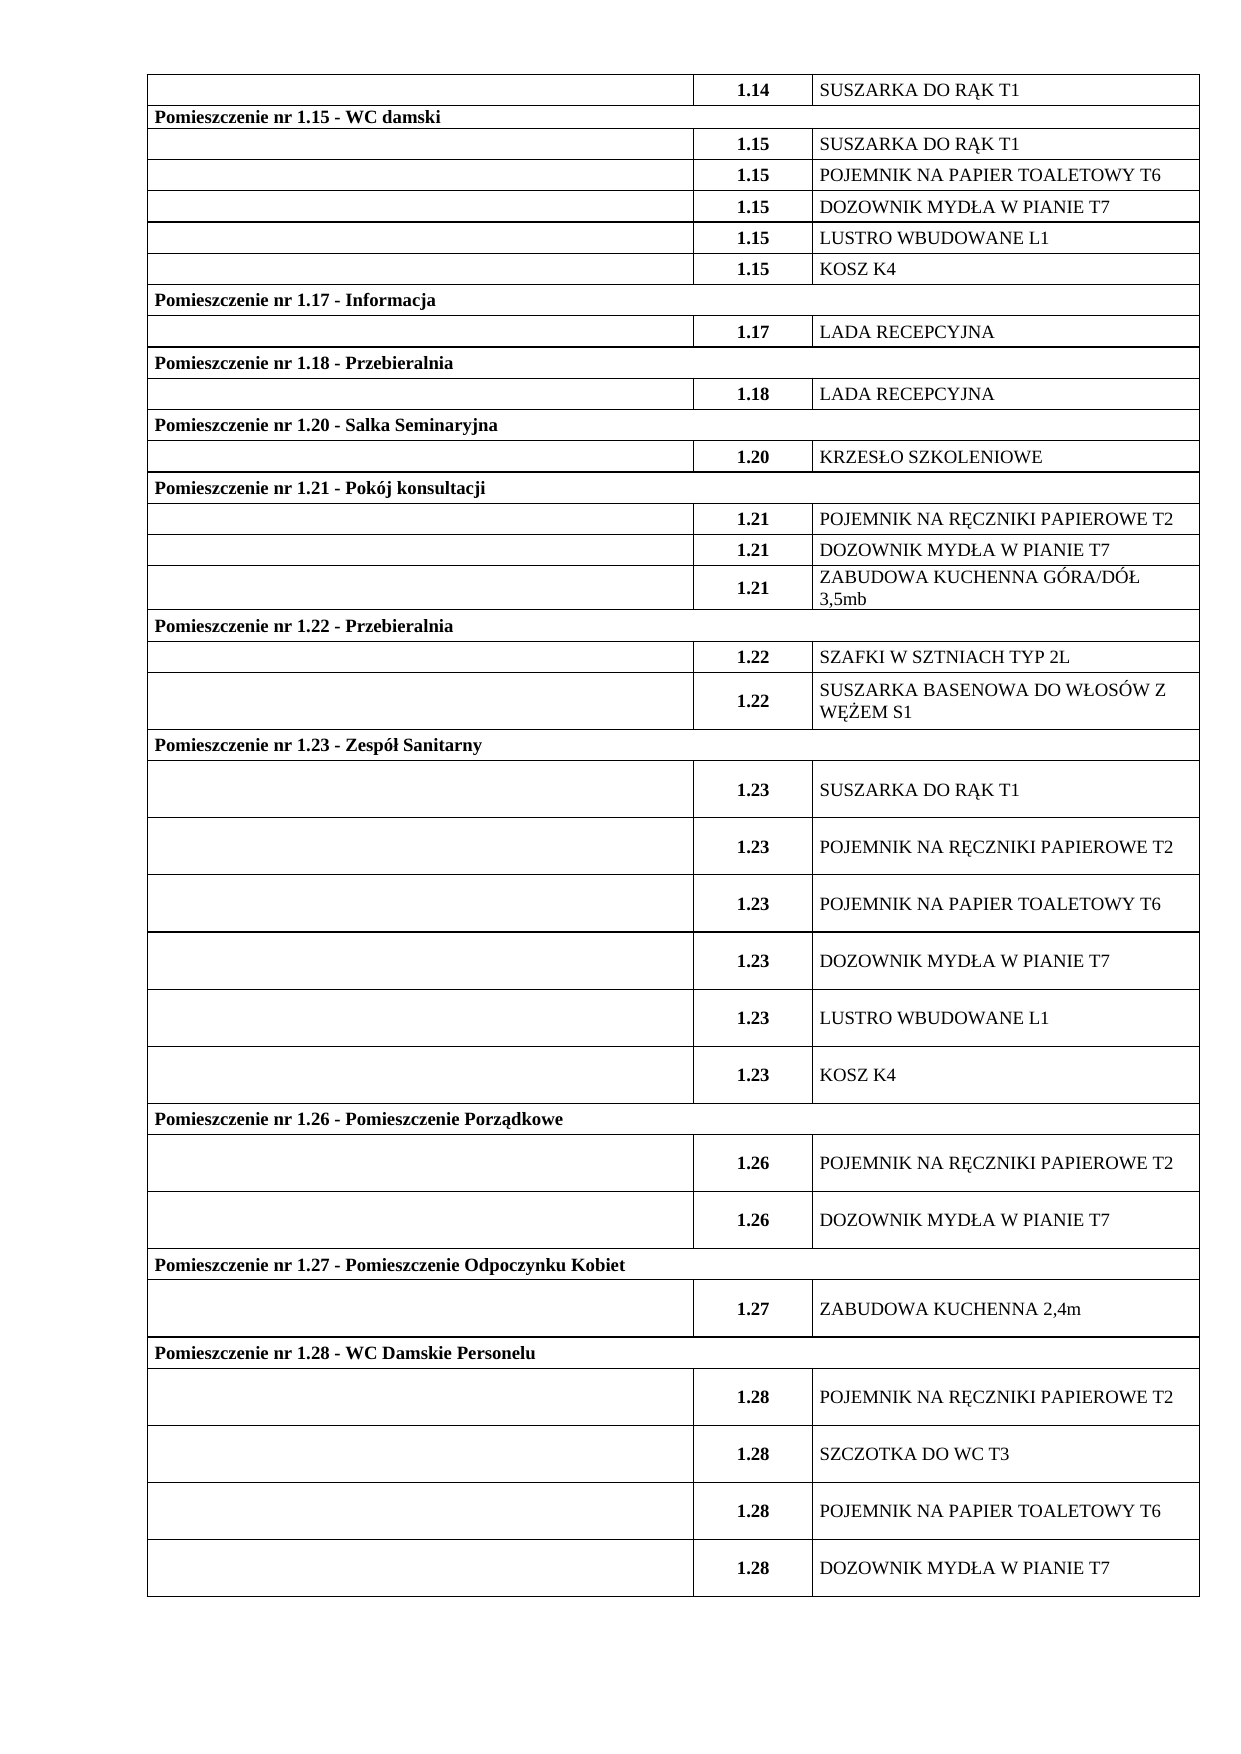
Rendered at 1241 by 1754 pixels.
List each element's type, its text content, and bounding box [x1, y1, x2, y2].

table_cell LADA RECEPCYJNA [813, 379, 1199, 409]
table_cell 1.23 [694, 875, 812, 931]
table_cell 1.26 [694, 1135, 812, 1191]
table_cell 1.21 [694, 504, 812, 534]
table_cell Pomieszczenie nr 1.26 - Pomieszczenie Porządkowe [148, 1104, 1199, 1134]
table_cell 1.15 [694, 254, 812, 284]
table_cell [148, 933, 693, 988]
table_cell [148, 1540, 693, 1596]
table_cell SUSZARKA DO RĄK T1 [813, 75, 1199, 105]
table_cell POJEMNIK NA RĘCZNIKI PAPIEROWE T2 [813, 1135, 1199, 1191]
table_cell [148, 990, 693, 1046]
table_cell [148, 1426, 693, 1482]
table_cell 1.15 [694, 160, 812, 190]
table_cell Pomieszczenie nr 1.23 - Zespół Sanitarny [148, 730, 1199, 760]
table_cell [148, 254, 693, 284]
table_cell KOSZ K4 [813, 1047, 1199, 1103]
table_cell LUSTRO WBUDOWANE L1 [813, 223, 1199, 253]
table_cell Pomieszczenie nr 1.17 - Informacja [148, 285, 1199, 315]
table_cell Pomieszczenie nr 1.20 - Salka Seminaryjna [148, 410, 1199, 440]
table_cell 1.23 [694, 1047, 812, 1103]
table_cell 1.28 [694, 1369, 812, 1425]
table_cell [148, 441, 693, 471]
table_cell [148, 191, 693, 221]
table_cell Pomieszczenie nr 1.27 - Pomieszczenie Odpoczynku Kobiet [148, 1249, 1199, 1279]
table_cell POJEMNIK NA RĘCZNIKI PAPIEROWE T2 [813, 818, 1199, 874]
table_cell 1.15 [694, 191, 812, 221]
table_cell POJEMNIK NA PAPIER TOALETOWY T6 [813, 160, 1199, 190]
table_cell Pomieszczenie nr 1.21 - Pokój konsultacji [148, 473, 1199, 503]
table_cell 1.18 [694, 379, 812, 409]
table_cell [148, 1047, 693, 1103]
table_cell [148, 818, 693, 874]
table_cell DOZOWNIK MYDŁA W PIANIE T7 [813, 1540, 1199, 1596]
table_cell SZCZOTKA DO WC T3 [813, 1426, 1199, 1482]
table_cell 1.28 [694, 1483, 812, 1539]
table_cell [148, 316, 693, 346]
table_cell 1.28 [694, 1426, 812, 1482]
table_cell 1.22 [694, 642, 812, 672]
table_cell [148, 1135, 693, 1191]
table_cell [148, 504, 693, 534]
table_cell ZABUDOWA KUCHENNA GÓRA/DÓŁ 3,5mb [813, 566, 1199, 609]
table_cell [148, 761, 693, 817]
table_cell [148, 642, 693, 672]
table_cell [148, 1369, 693, 1425]
table_cell [148, 223, 693, 253]
table_cell 1.21 [694, 566, 812, 609]
table_cell 1.23 [694, 990, 812, 1046]
table_cell Pomieszczenie nr 1.15 - WC damski [148, 106, 1199, 128]
table_cell [148, 129, 693, 159]
table_cell 1.27 [694, 1280, 812, 1336]
table_cell [148, 566, 693, 609]
table_cell POJEMNIK NA RĘCZNIKI PAPIEROWE T2 [813, 1369, 1199, 1425]
table_cell Pomieszczenie nr 1.18 - Przebieralnia [148, 348, 1199, 378]
table_cell [148, 875, 693, 931]
table_cell ZABUDOWA KUCHENNA 2,4m [813, 1280, 1199, 1336]
table_cell [148, 160, 693, 190]
table_cell POJEMNIK NA PAPIER TOALETOWY T6 [813, 875, 1199, 931]
table_cell 1.26 [694, 1192, 812, 1248]
table_cell 1.23 [694, 933, 812, 988]
table_cell KOSZ K4 [813, 254, 1199, 284]
table_cell SZAFKI W SZTNIACH TYP 2L [813, 642, 1199, 672]
table_cell 1.17 [694, 316, 812, 346]
table_cell 1.23 [694, 761, 812, 817]
table_cell [148, 379, 693, 409]
table_cell Pomieszczenie nr 1.22 - Przebieralnia [148, 610, 1199, 641]
table_cell LUSTRO WBUDOWANE L1 [813, 990, 1199, 1046]
table_cell DOZOWNIK MYDŁA W PIANIE T7 [813, 191, 1199, 221]
table_cell DOZOWNIK MYDŁA W PIANIE T7 [813, 933, 1199, 988]
table_cell 1.20 [694, 441, 812, 471]
table_cell POJEMNIK NA PAPIER TOALETOWY T6 [813, 1483, 1199, 1539]
table_cell [148, 535, 693, 565]
table_cell SUSZARKA DO RĄK T1 [813, 761, 1199, 817]
table_cell [148, 673, 693, 729]
table_cell LADA RECEPCYJNA [813, 316, 1199, 346]
table_cell POJEMNIK NA RĘCZNIKI PAPIEROWE T2 [813, 504, 1199, 534]
table_cell 1.14 [694, 75, 812, 105]
table_cell [148, 1192, 693, 1248]
table_cell KRZESŁO SZKOLENIOWE [813, 441, 1199, 471]
table_cell 1.15 [694, 129, 812, 159]
table_cell [148, 75, 693, 105]
table_cell 1.23 [694, 818, 812, 874]
table_cell 1.15 [694, 223, 812, 253]
table_cell DOZOWNIK MYDŁA W PIANIE T7 [813, 535, 1199, 565]
table_cell SUSZARKA DO RĄK T1 [813, 129, 1199, 159]
table_cell SUSZARKA BASENOWA DO WŁOSÓW Z WĘŻEM S1 [813, 673, 1199, 729]
table_cell 1.28 [694, 1540, 812, 1596]
table_cell Pomieszczenie nr 1.28 - WC Damskie Personelu [148, 1338, 1199, 1368]
table_cell 1.22 [694, 673, 812, 729]
table_cell 1.21 [694, 535, 812, 565]
table_cell DOZOWNIK MYDŁA W PIANIE T7 [813, 1192, 1199, 1248]
table_cell [148, 1280, 693, 1336]
table_cell [148, 1483, 693, 1539]
